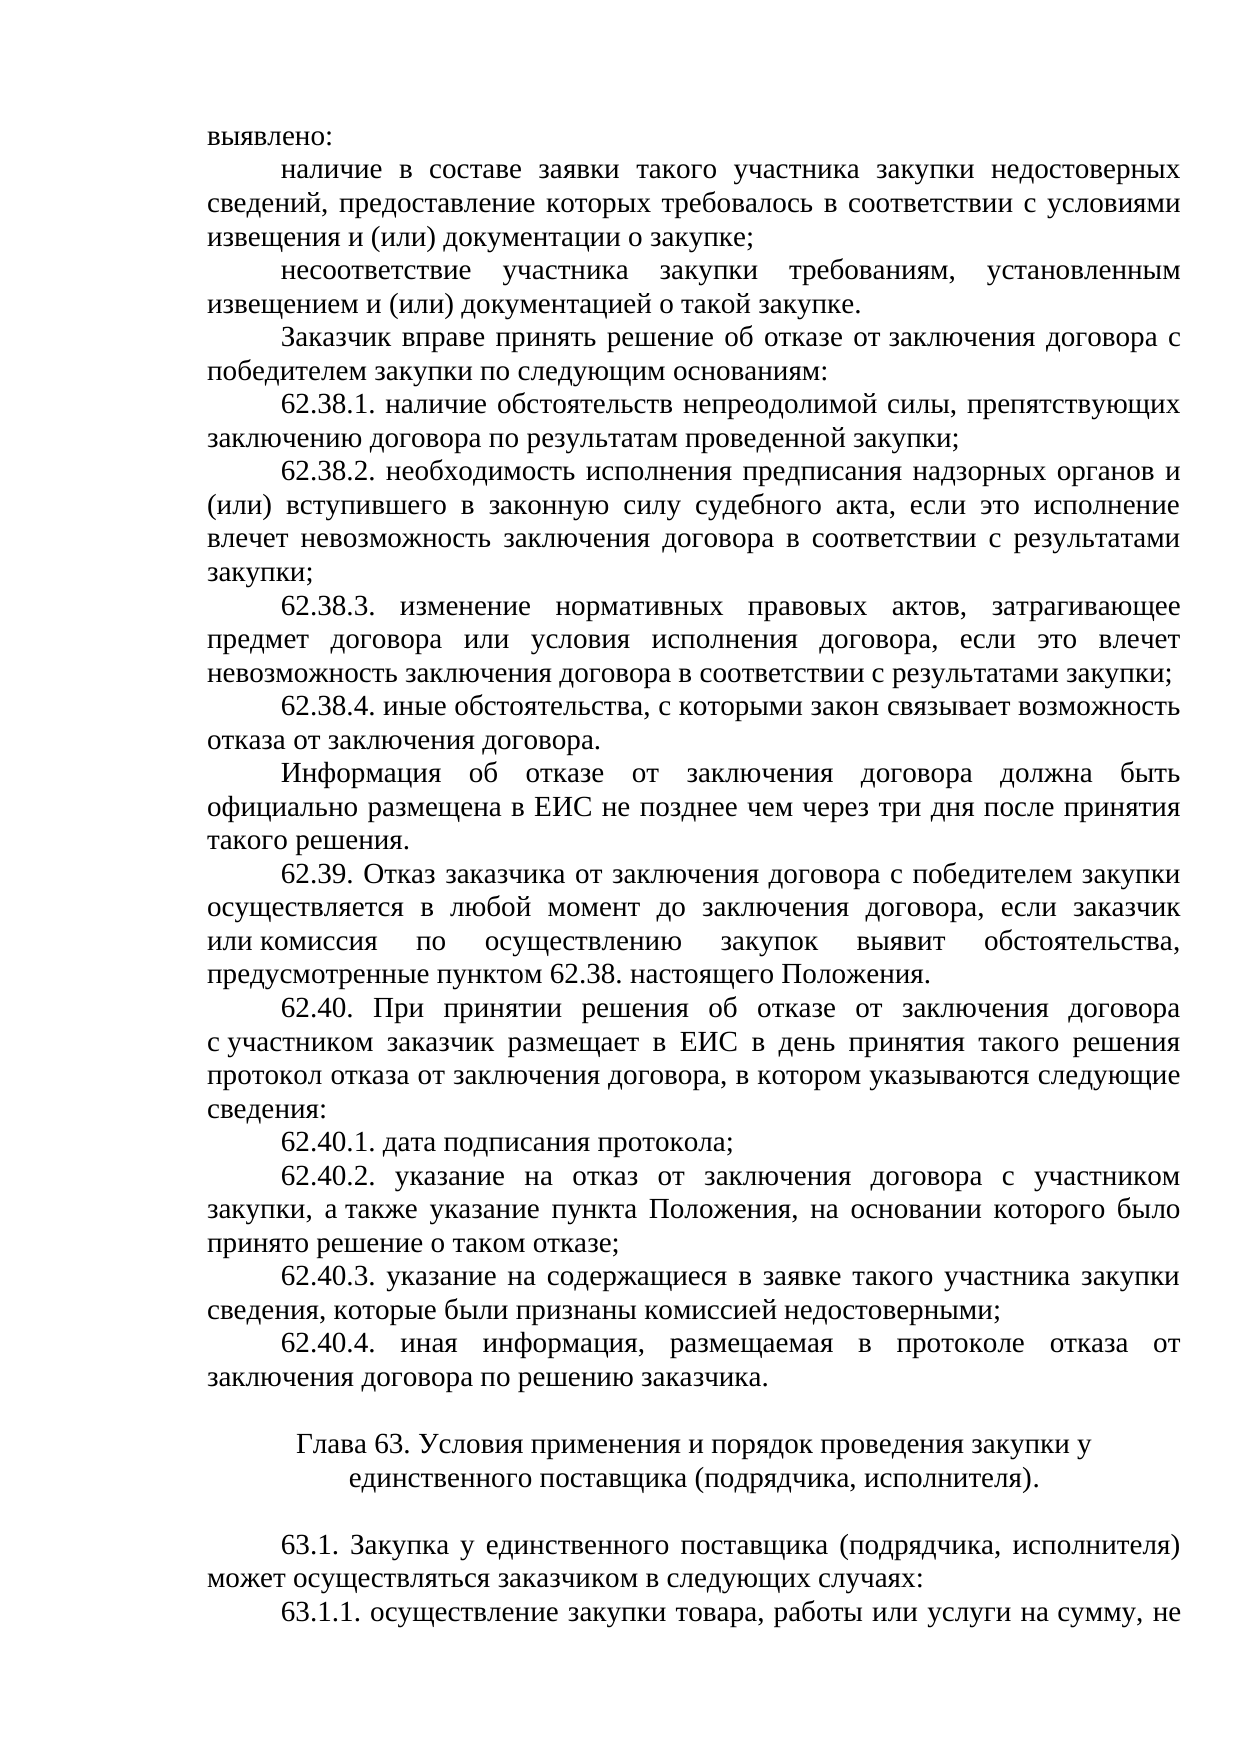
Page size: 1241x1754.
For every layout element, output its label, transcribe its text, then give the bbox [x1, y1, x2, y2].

list 62.40.1. дата подписания протокола; [207, 1124, 1181, 1158]
text 63.1. Закупка у единственного поставщика (подрядчика, исполнителя) может осуществляться заказчиком в следующих случаях: [207, 1527, 1181, 1594]
list 62.39. Отказ заказчика от заключения договора с победителем закупки осуществляется в любой момент до заключения договора, если заказчик или комиссия по осуществлению закупок выявит обстоятельства, предусмотренные пунктом 62.38. настоящего Положения. [207, 856, 1181, 990]
subtitle Глава 63. Условия применения и порядок проведения закупки у единственного поставщика (подрядчика, исполнителя). [207, 1426, 1181, 1493]
list Заказчик вправе принять решение об отказе от заключения договора с победителем закупки по следующим основаниям: [207, 319, 1181, 386]
list 62.40. При принятии решения об отказе от заключения договора с участником заказчик размещает в ЕИС в день принятия такого решения протокол отказа от заключения договора, в котором указываются следующие сведения: [207, 990, 1181, 1124]
list 62.38.4. иные обстоятельства, с которыми закон связывает возможность отказа от заключения договора. [207, 688, 1181, 755]
list 62.38.2. необходимость исполнения предписания надзорных органов и (или) вступившего в законную силу судебного акта, если это исполнение влечет невозможность заключения договора в соответствии с результатами закупки; [207, 453, 1181, 588]
list 62.38.3. изменение нормативных правовых актов, затрагивающее предмет договора или условия исполнения договора, если это влечет невозможность заключения договора в соответствии с результатами закупки; [207, 588, 1181, 688]
list 62.40.3. указание на содержащиеся в заявке такого участника закупки сведения, которые были признаны комиссией недостоверными; [207, 1258, 1181, 1326]
list 62.40.2. указание на отказ от заключения договора с участником закупки, а также указание пункта Положения, на основании которого было принято решение о таком отказе; [207, 1158, 1181, 1258]
list несоответствие участника закупки требованиям, установленным извещением и (или) документацией о такой закупке. [207, 252, 1181, 319]
list 62.40.4. иная информация, размещаемая в протоколе отказа от заключения договора по решению заказчика. [207, 1326, 1181, 1393]
list 62.38.1. наличие обстоятельств непреодолимой силы, препятствующих заключению договора по результатам проведенной закупки; [207, 386, 1181, 453]
list Информация об отказе от заключения договора должна быть официально размещена в ЕИС не позднее чем через три дня после принятия такого решения. [207, 755, 1181, 856]
list наличие в составе заявки такого участника закупки недостоверных сведений, предоставление которых требовалось в соответствии с условиями извещения и (или) документации о закупке; [207, 152, 1181, 252]
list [207, 118, 1181, 152]
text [207, 1594, 1181, 1627]
